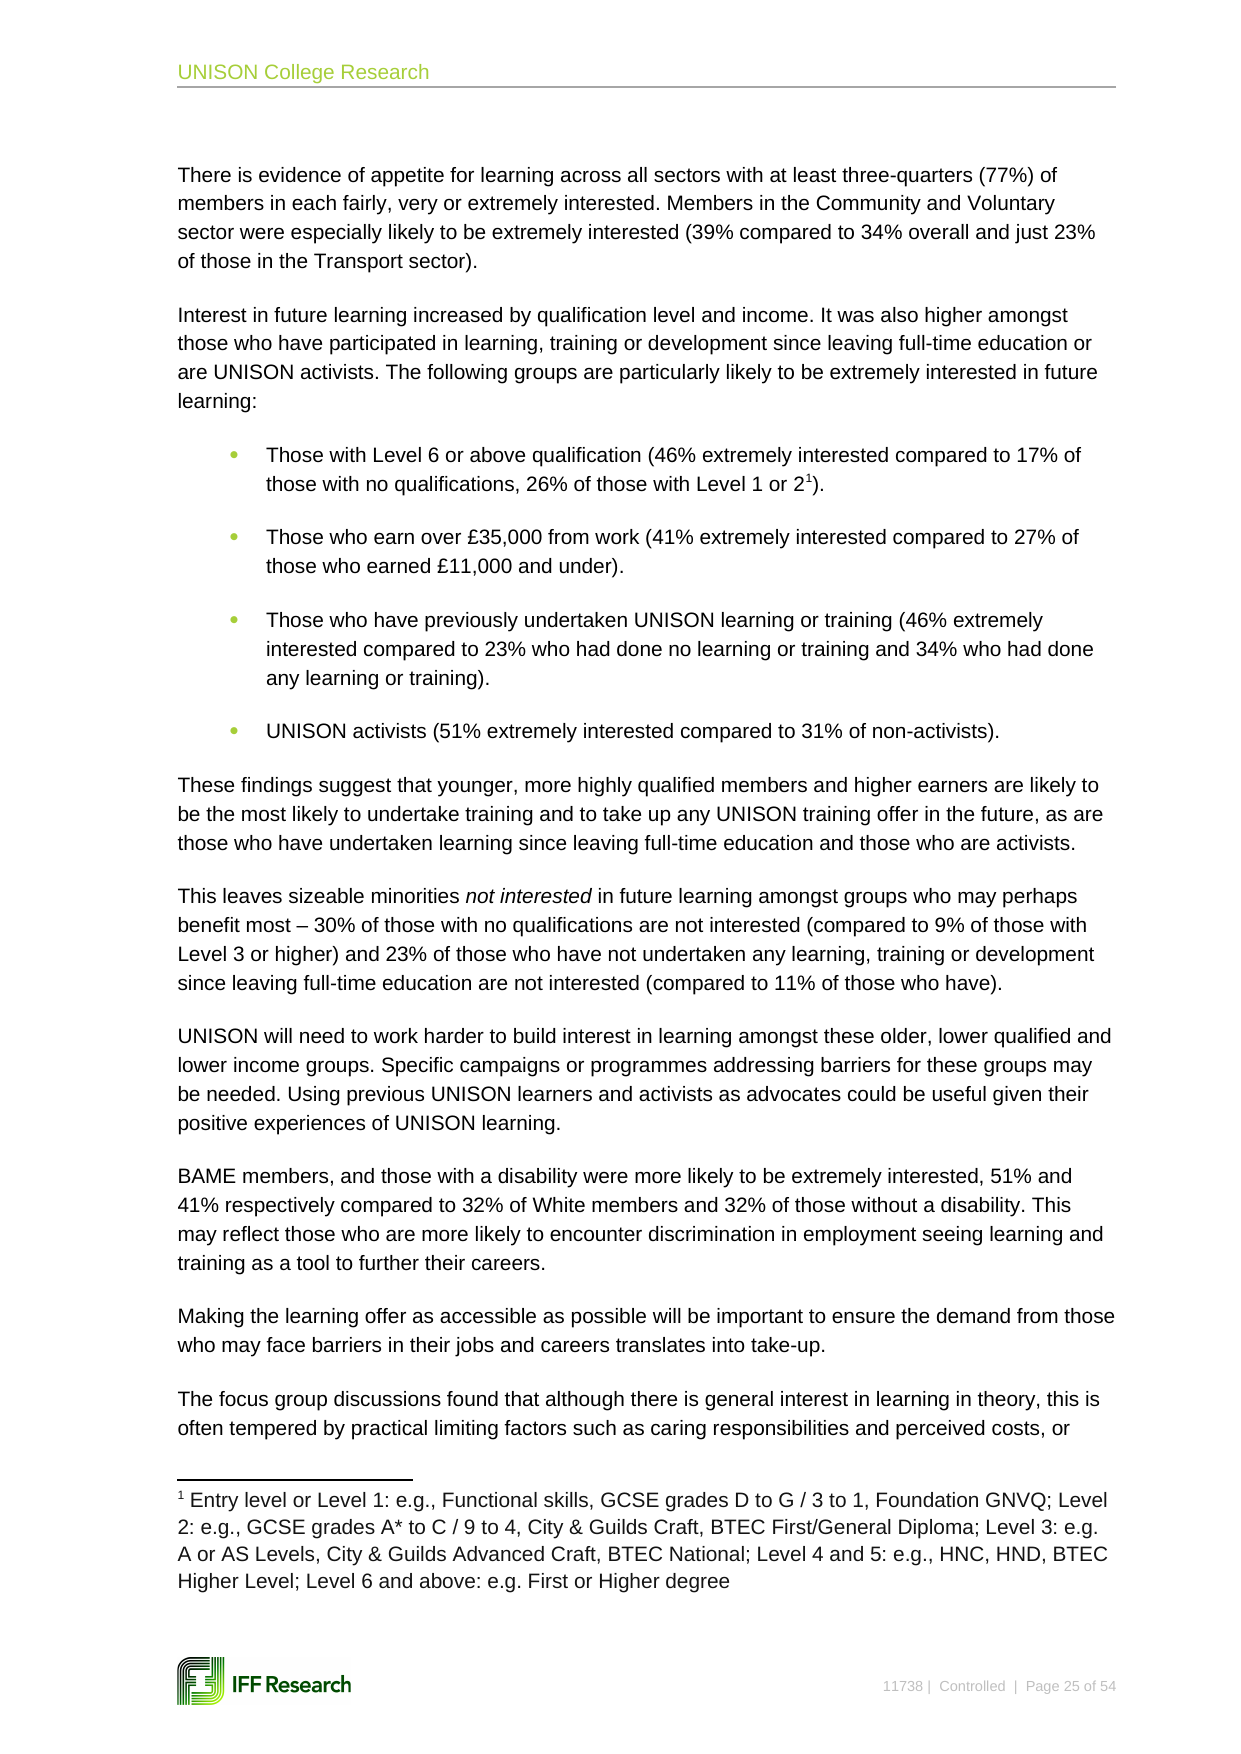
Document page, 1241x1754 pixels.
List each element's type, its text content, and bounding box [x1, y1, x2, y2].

list Those who earn over £35,000 from work (41% extremely interested compared to 27% of those who earned £11,000 and under). [230, 525, 1116, 578]
text This leaves sizeable minorities not interested in future learning amongst groups who may perhaps benefit most – 30% of those with no qualifications are not interested (compared to 9% of those with Level 3 or higher) and 23% of those who have not undertaken any learning, training or development since leaving full-time education are not interested (compared to 11% of those who have). [177, 884, 1116, 994]
list UNISON activists (51% extremely interested compared to 31% of non-activists). [230, 719, 1116, 743]
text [177, 1387, 1116, 1439]
picture [177, 1657, 351, 1705]
text BAME members, and those with a disability were more likely to be extremely interested, 51% and 41% respectively compared to 32% of White members and 32% of those without a disability. This may reflect those who are more likely to encounter discrimination in employment seeing learning and training as a tool to further their careers. [177, 1164, 1116, 1274]
list Those with Level 6 or above qualification (46% extremely interested compared to 17% of those with no qualifications, 26% of those with Level 1 or 2). [230, 442, 1116, 495]
text UNISON will need to work harder to build interest in learning amongst these older, lower qualified and lower income groups. Specific campaigns or programmes addressing barriers for these groups may be needed. Using previous UNISON learners and activists as advocates could be useful given their positive experiences of UNISON learning. [177, 1024, 1116, 1134]
text Interest in future learning increased by qualification level and income. It was also higher amongst those who have participated in learning, training or development since leaving full-time education or are UNISON activists. The following groups are particularly likely to be extremely interested in future learning: [177, 302, 1116, 413]
text Making the learning offer as accessible as possible will be important to ensure the demand from those who may face barriers in their jobs and careers translates into take-up. [177, 1304, 1116, 1357]
text There is evidence of appetite for learning across all sectors with at least three-quarters (77%) of members in each fairly, very or extremely interested. Members in the Community and Voluntary sector were especially likely to be extremely interested (39% compared to 34% overall and just 23% of those in the Transport sector). [177, 162, 1116, 273]
text These findings suggest that younger, more highly qualified members and higher earners are likely to be the most likely to undertake training and to take up any UNISON training offer in the future, as are those who have undertaken learning since leaving full-time education and those who are activists. [177, 773, 1116, 854]
list Those who have previously undertaken UNISON learning or training (46% extremely interested compared to 23% who had done no learning or training and 34% who had done any learning or training). [230, 608, 1116, 689]
